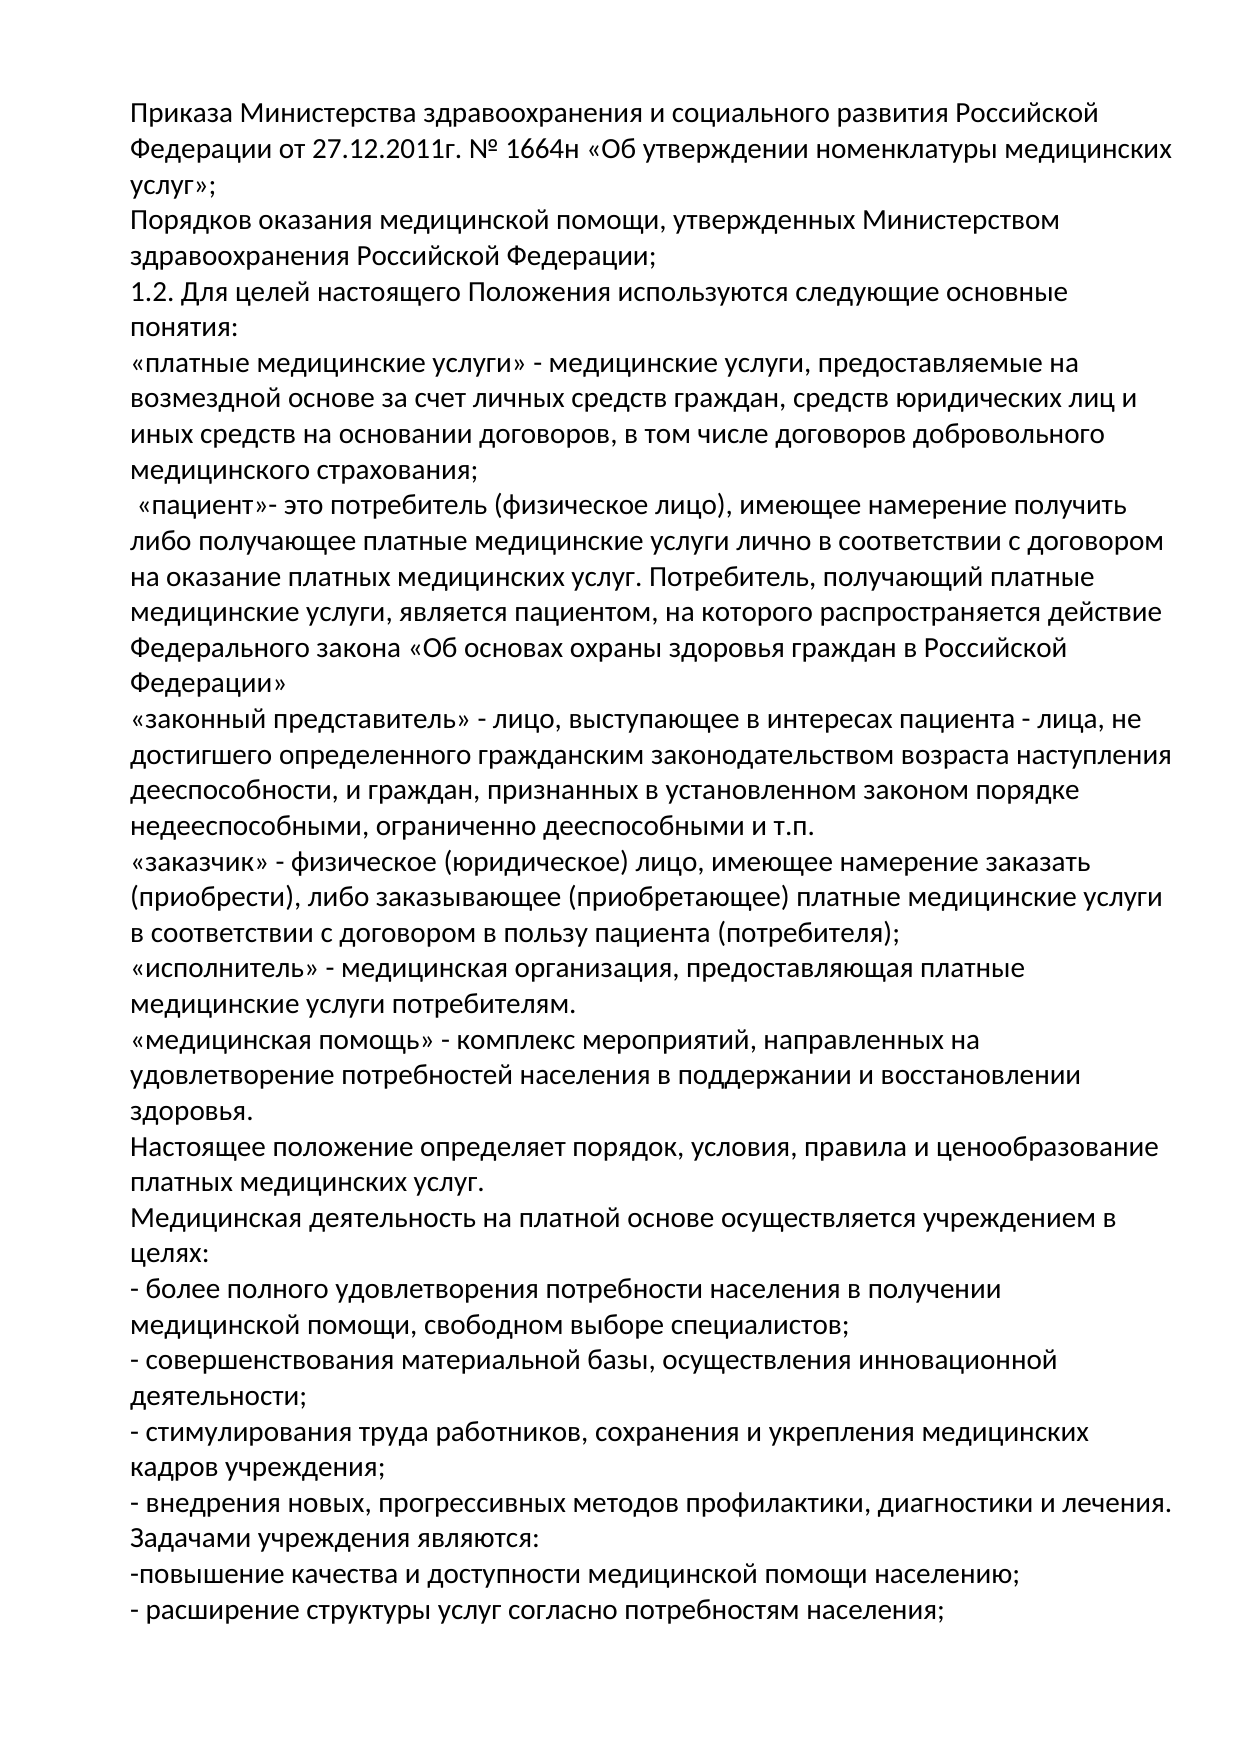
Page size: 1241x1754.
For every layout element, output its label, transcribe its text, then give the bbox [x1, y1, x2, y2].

text 1.2. Для целей настоящего Положения используются следующие основные понятия: [130, 273, 1175, 344]
text Медицинская деятельность на платной основе осуществляется учреждением в целях: [130, 1199, 1175, 1270]
text -повышение качества и доступности медицинской помощи населению; [130, 1555, 1175, 1591]
text Настоящее положение определяет порядок, условия, правила и ценообразование платных медицинских услуг. [130, 1128, 1175, 1199]
text «платные медицинские услуги» - медицинские услуги, предоставляемые на возмездной основе за счет личных средств граждан, средств юридических лиц и иных средств на основании договоров, в том числе договоров добровольного медицинского страхования; [130, 344, 1175, 486]
text - более полного удовлетворения потребности населения в получении медицинской помощи, свободном выборе специалистов; [130, 1270, 1175, 1341]
text - стимулирования труда работников, сохранения и укрепления медицинских кадров учреждения; [130, 1413, 1175, 1484]
text - внедрения новых, прогрессивных методов профилактики, диагностики и лечения. [130, 1484, 1175, 1519]
text «медицинская помощь» - комплекс мероприятий, направленных на удовлетворение потребностей населения в поддержании и восстановлении здоровья. [130, 1021, 1175, 1128]
text «законный представитель» - лицо, выступающее в интересах пациента - лица, не достигшего определенного гражданским законодательством возраста наступления дееспособности, и граждан, признанных в установленном законом порядке недееспособными, ограниченно дееспособными и т.п. [130, 700, 1175, 843]
text «исполнитель» - медицинская организация, предоставляющая платные медицинские услуги потребителям. [130, 949, 1175, 1021]
text Приказа Министерства здравоохранения и социального развития Российской Федерации от 27.12.2011г. № 1664н «Об утверждении номенклатуры медицинских услуг»; [130, 94, 1175, 201]
text «заказчик» - физическое (юридическое) лицо, имеющее намерение заказать (приобрести), либо заказывающее (приобретающее) платные медицинские услуги в соответствии с договором в пользу пациента (потребителя); [130, 843, 1175, 949]
text - расширение структуры услуг согласно потребностям населения; [130, 1591, 1175, 1626]
text Порядков оказания медицинской помощи, утвержденных Министерством здравоохранения Российской Федерации; [130, 201, 1175, 273]
text - совершенствования материальной базы, осуществления инновационной деятельности; [130, 1341, 1175, 1413]
text «пациент»- это потребитель (физическое лицо), имеющее намерение получить либо получающее платные медицинские услуги лично в соответствии с договором на оказание платных медицинских услуг. Потребитель, получающий платные медицинские услуги, является пациентом, на которого распространяется действие Федерального закона «Об основах охраны здоровья граждан в Российской Федерации» [130, 486, 1175, 700]
text Задачами учреждения являются: [130, 1519, 1175, 1555]
